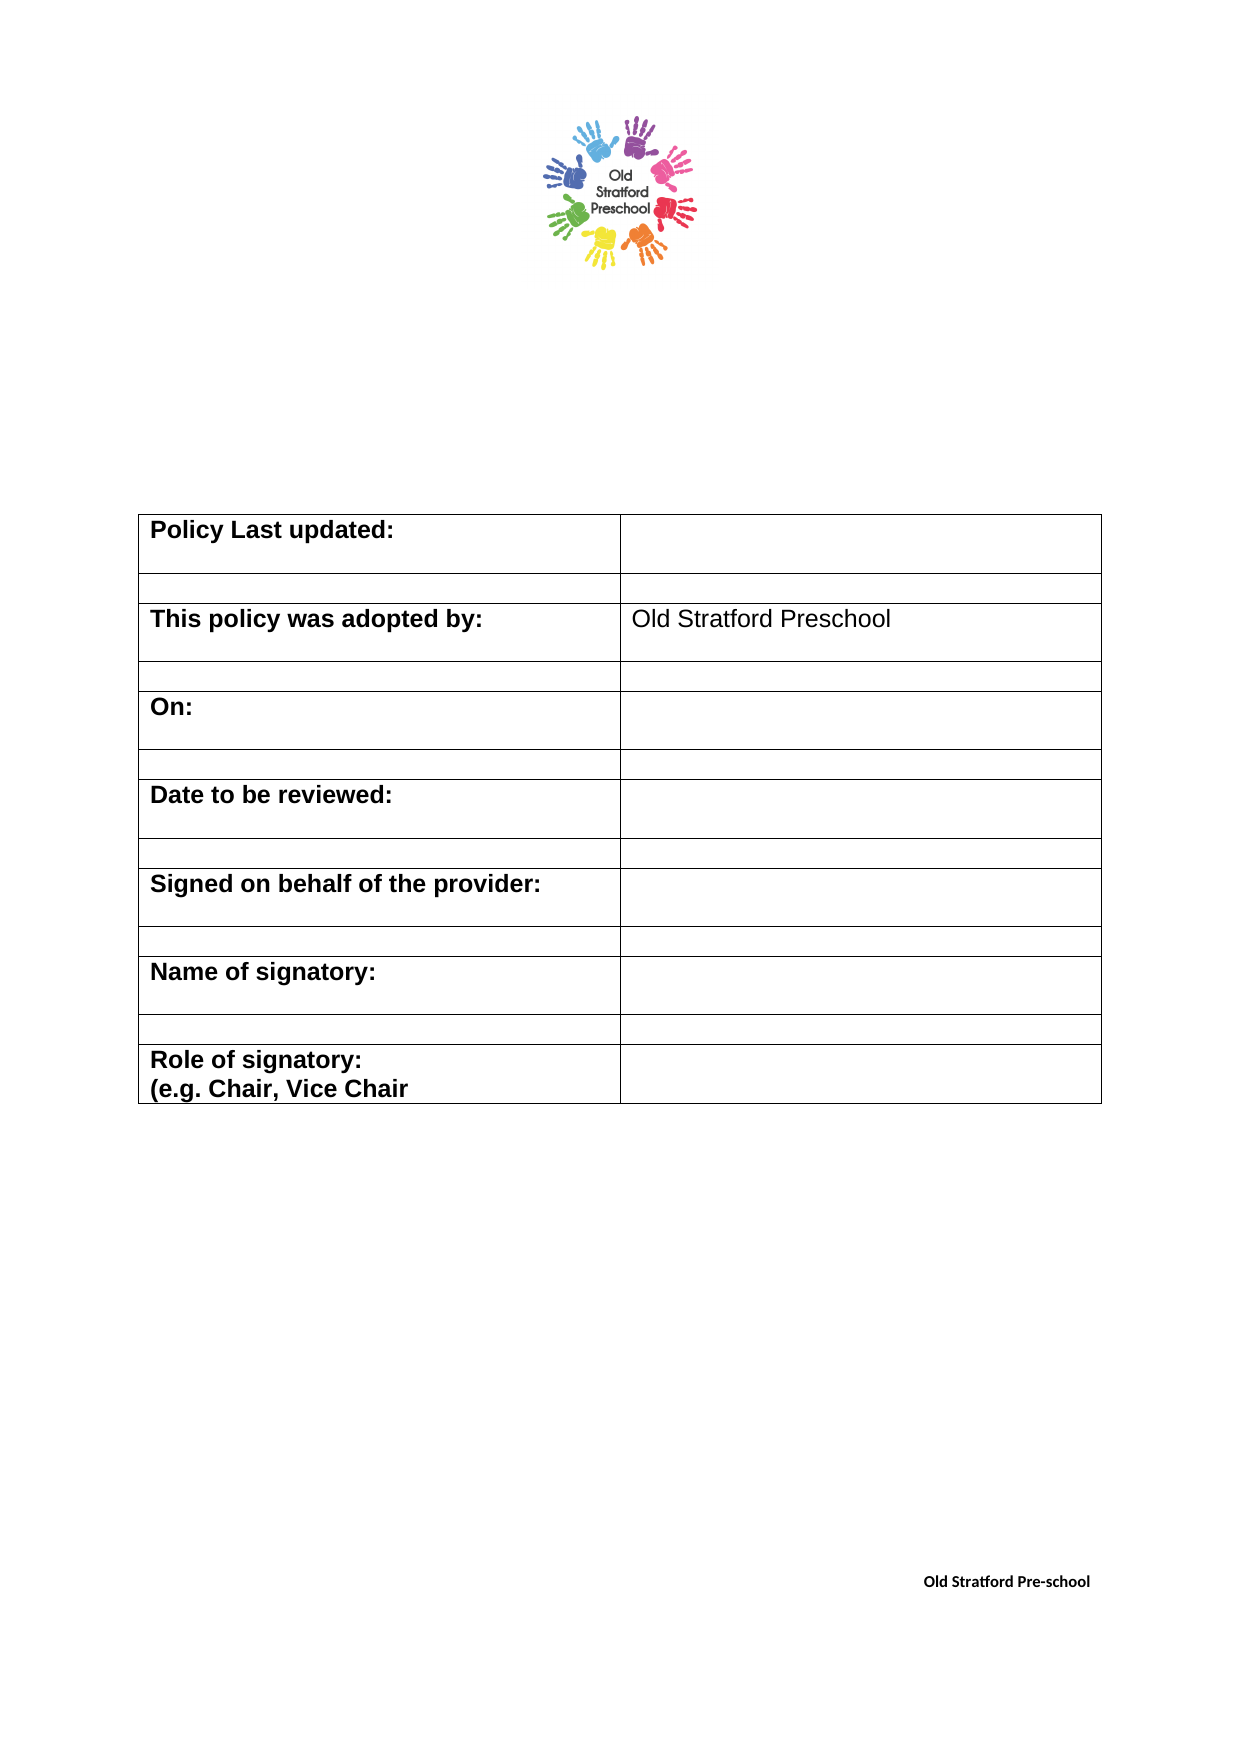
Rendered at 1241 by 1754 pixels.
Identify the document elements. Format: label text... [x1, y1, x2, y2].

table_cell [621, 750, 1101, 779]
table_cell [621, 839, 1101, 867]
table_cell [621, 869, 1101, 926]
table_cell [139, 574, 620, 602]
table_cell Signed on behalf of the provider: [139, 869, 620, 926]
table_cell [139, 839, 620, 867]
picture [520, 94, 720, 289]
table_cell On: [139, 692, 620, 749]
table_cell Name of signatory: [139, 957, 620, 1014]
table_cell [621, 957, 1101, 1014]
table_header [621, 515, 1101, 573]
table_cell [621, 1045, 1101, 1103]
table_cell [139, 927, 620, 956]
table_cell [621, 1015, 1101, 1044]
table_cell [621, 692, 1101, 749]
table_cell [621, 574, 1101, 602]
table_cell Date to be reviewed: [139, 780, 620, 838]
table_cell Old Stratford Preschool [621, 604, 1101, 661]
table_cell This policy was adopted by: [139, 604, 620, 661]
table_cell [621, 662, 1101, 691]
table_cell [621, 780, 1101, 838]
table_cell [139, 750, 620, 779]
table_cell Role of signatory: (e.g. Chair, Vice Chair [139, 1045, 620, 1103]
table_cell [621, 927, 1101, 956]
table_cell [139, 1015, 620, 1044]
table_header Policy Last updated: [139, 515, 620, 573]
table_cell [139, 662, 620, 691]
